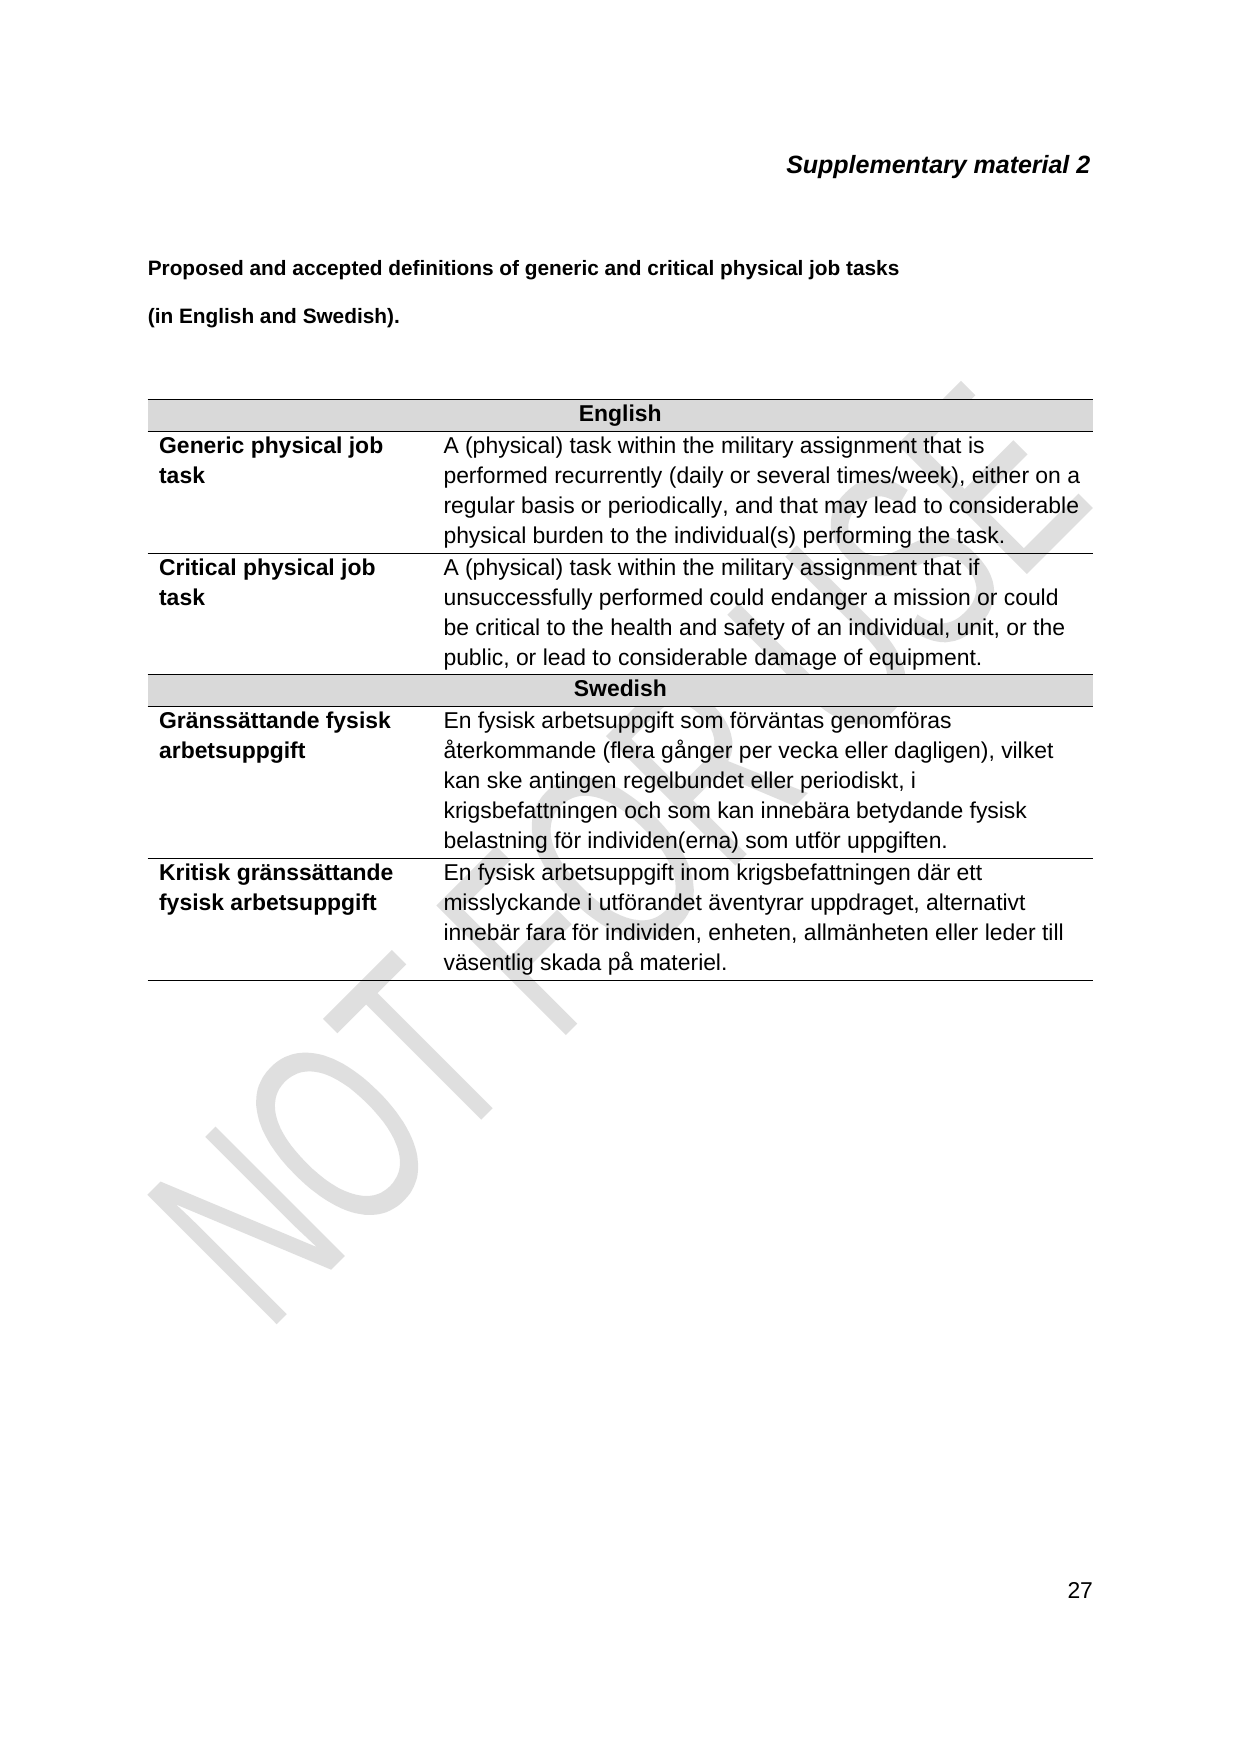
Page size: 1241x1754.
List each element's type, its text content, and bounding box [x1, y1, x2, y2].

table_cell Swedish [148, 675, 1093, 706]
table_cell En fysisk arbetsuppgift inom krigsbefattningen där ett misslyckande i utförandet äventyrar uppdraget, alternativt innebär fara för individen, enheten, allmänheten eller leder till väsentlig skada på materiel. [432, 859, 1093, 979]
table_cell A (physical) task within the military assignment that if unsuccessfully performed could endanger a mission or could be critical to the health and safety of an individual, unit, or the public, or lead to considerable damage of equipment. [432, 554, 1093, 674]
table_cell En fysisk arbetsuppgift som förväntas genomföras återkommande (flera gånger per vecka eller dagligen), vilket kan ske antingen regelbundet eller periodiskt, i krigsbefattningen och som kan innebära betydande fysisk belastning för individen(erna) som utför uppgiften. [432, 707, 1093, 858]
table_cell A (physical) task within the military assignment that is performed recurrently (daily or several times/week), either on a regular basis or periodically, and that may lead to considerable physical burden to the individual(s) performing the task. [432, 432, 1093, 552]
table_header English [148, 400, 1093, 431]
text Proposed and accepted definitions of generic and critical physical job tasks (in English and Swedish). [148, 256, 1093, 327]
table_cell Kritisk gränssättande fysisk arbetsuppgift [148, 859, 432, 979]
table_cell Critical physical job task [148, 554, 432, 674]
text Supplementary material 2 [555, 150, 1093, 179]
table_cell Generic physical job task [148, 432, 432, 552]
table_cell Gränssättande fysisk arbetsuppgift [148, 707, 432, 858]
